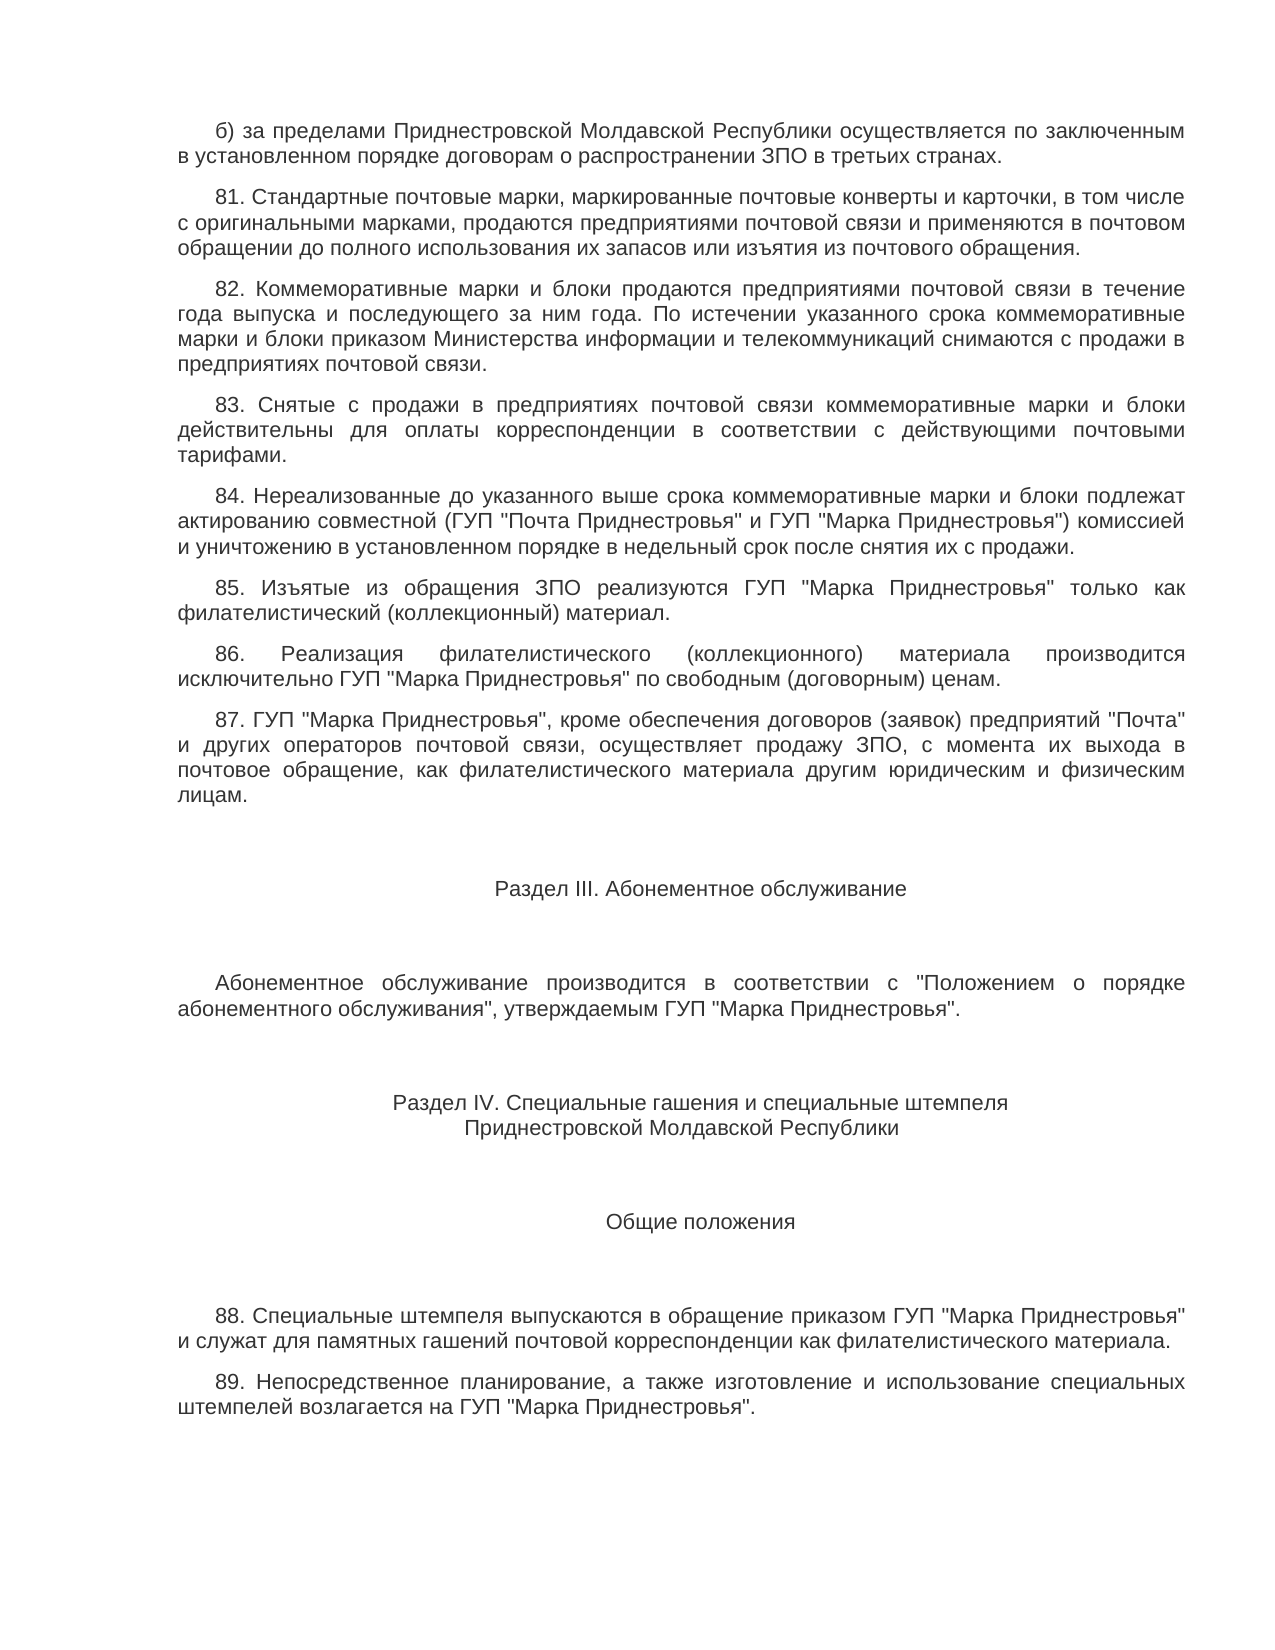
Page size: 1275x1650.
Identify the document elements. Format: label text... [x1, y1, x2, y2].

text Общие положения [177, 1209, 1186, 1234]
text 84. Нереализованные до указанного выше срока коммеморативные марки и блоки подлежат актированию совместной (ГУП "Почта Приднестровья" и ГУП "Марка Приднестровья") комиссией и уничтожению в установленном порядке в недельный срок после снятия их с продажи. [177, 483, 1186, 559]
text 83. Снятые с продажи в предприятиях почтовой связи коммеморативные марки и блоки действительны для оплаты корреспонденции в соответствии с действующими почтовыми тарифами. [177, 392, 1186, 467]
text б) за пределами Приднестровской Молдавской Республики осуществляется по заключенным в установленном порядке договорам о распространении ЗПО в третьих странах. [177, 118, 1186, 168]
text Раздел III. Абонементное обслуживание [177, 876, 1186, 901]
text 81. Стандартные почтовые марки, маркированные почтовые конверты и карточки, в том числе с оригинальными марками, продаются предприятиями почтовой связи и применяются в почтовом обращении до полного использования их запасов или изъятия из почтового обращения. [177, 184, 1186, 260]
text 86. Реализация филателистического (коллекционного) материала производится исключительно ГУП "Марка Приднестровья" по свободным (договорным) ценам. [177, 640, 1186, 691]
text 88. Специальные штемпеля выпускаются в обращение приказом ГУП "Марка Приднестровья" и служат для памятных гашений почтовой корреспонденции как филателистического материала. [177, 1303, 1186, 1353]
text 89. Непосредственное планирование, а также изготовление и использование специальных штемпелей возлагается на ГУП "Марка Приднестровья". [177, 1369, 1186, 1419]
text 85. Изъятые из обращения ЗПО реализуются ГУП "Марка Приднестровья" только как филателистический (коллекционный) материал. [177, 574, 1186, 625]
text Раздел IV. Специальные гашения и специальные штемпеля Приднестровской Молдавской Республики [177, 1089, 1186, 1140]
text 87. ГУП "Марка Приднестровья", кроме обеспечения договоров (заявок) предприятий "Почта" и других операторов почтовой связи, осуществляет продажу ЗПО, с момента их выхода в почтовое обращение, как филателистического материала другим юридическим и физическим лицам. [177, 706, 1186, 807]
text 82. Коммеморативные марки и блоки продаются предприятиями почтовой связи в течение года выпуска и последующего за ним года. По истечении указанного срока коммеморативные марки и блоки приказом Министерства информации и телекоммуникаций снимаются с продажи в предприятиях почтовой связи. [177, 275, 1186, 376]
text Абонементное обслуживание производится в соответствии с "Положением о порядке абонементного обслуживания", утверждаемым ГУП "Марка Приднестровья". [177, 970, 1186, 1021]
